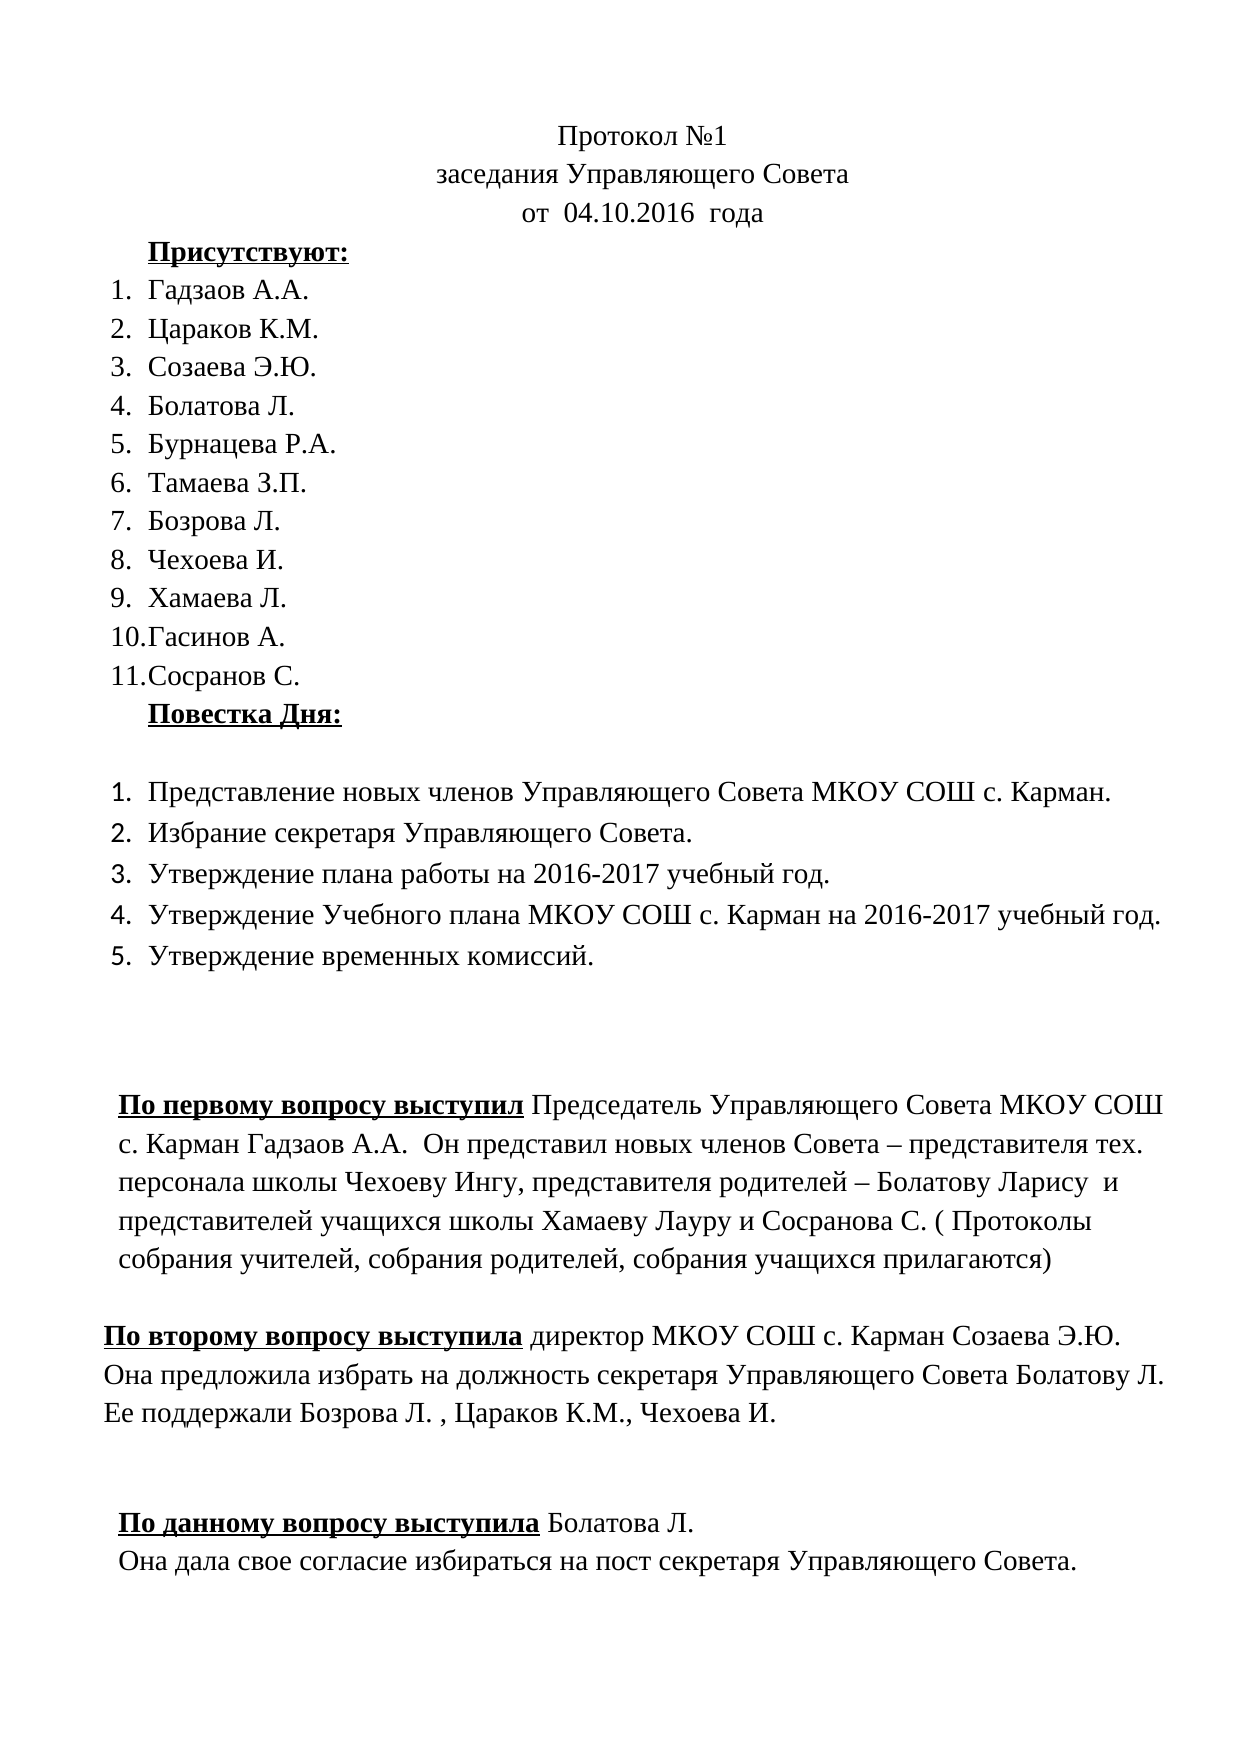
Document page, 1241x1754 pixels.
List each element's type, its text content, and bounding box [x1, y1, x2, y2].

list Гасинов А. [110, 619, 1167, 653]
list Утверждение временных комиссий. [110, 937, 1167, 973]
text Протокол №1 [118, 118, 1167, 152]
text Она дала свое согласие избираться на пост секретаря Управляющего Совета. [118, 1543, 1167, 1577]
text от 04.10.2016 года [118, 195, 1167, 229]
text Присутствуют: [148, 234, 1167, 267]
list Представление новых членов Управляющего Совета МКОУ СОШ с. Карман. [110, 773, 1167, 809]
list Тамаева З.П. [110, 465, 1167, 498]
text Ее поддержали Бозрова Л. , Цараков К.М., Чехоева И. [103, 1396, 1167, 1429]
list Цараков К.М. [110, 311, 1167, 344]
list Избрание секретаря Управляющего Совета. [110, 814, 1167, 850]
list Чехоева И. [110, 542, 1167, 576]
text Повестка Дня: [148, 696, 1167, 730]
list Утверждение Учебного плана МКОУ СОШ с. Карман на 2016-2017 учебный год. [110, 896, 1167, 932]
list Созаева Э.Ю. [110, 349, 1167, 383]
text По второму вопросу выступила директор МКОУ СОШ с. Карман Созаева Э.Ю. Она предложила избрать на должность секретаря Управляющего Совета Болатову Л. [103, 1318, 1167, 1391]
text По данному вопросу выступила Болатова Л. [118, 1505, 1167, 1538]
list Гадзаов А.А. [110, 272, 1167, 306]
list Бозрова Л. [110, 503, 1167, 537]
list Сосранов С. [110, 658, 1167, 691]
text заседания Управляющего Совета [118, 157, 1167, 190]
text По первому вопросу выступил Председатель Управляющего Совета МКОУ СОШ с. Карман Гадзаов А.А. Он представил новых членов Совета – представителя тех. персонала школы Чехоеву Ингу, представителя родителей – Болатову Ларису и представителей учащихся школы Хамаеву Лауру и Сосранова С. ( Протоколы собрания учителей, собрания родителей, собрания учащихся прилагаются) [118, 1087, 1167, 1275]
list Болатова Л. [110, 388, 1167, 421]
list Утверждение плана работы на 2016-2017 учебный год. [110, 855, 1167, 891]
list Бурнацева Р.А. [110, 426, 1167, 460]
list Хамаева Л. [110, 581, 1167, 614]
